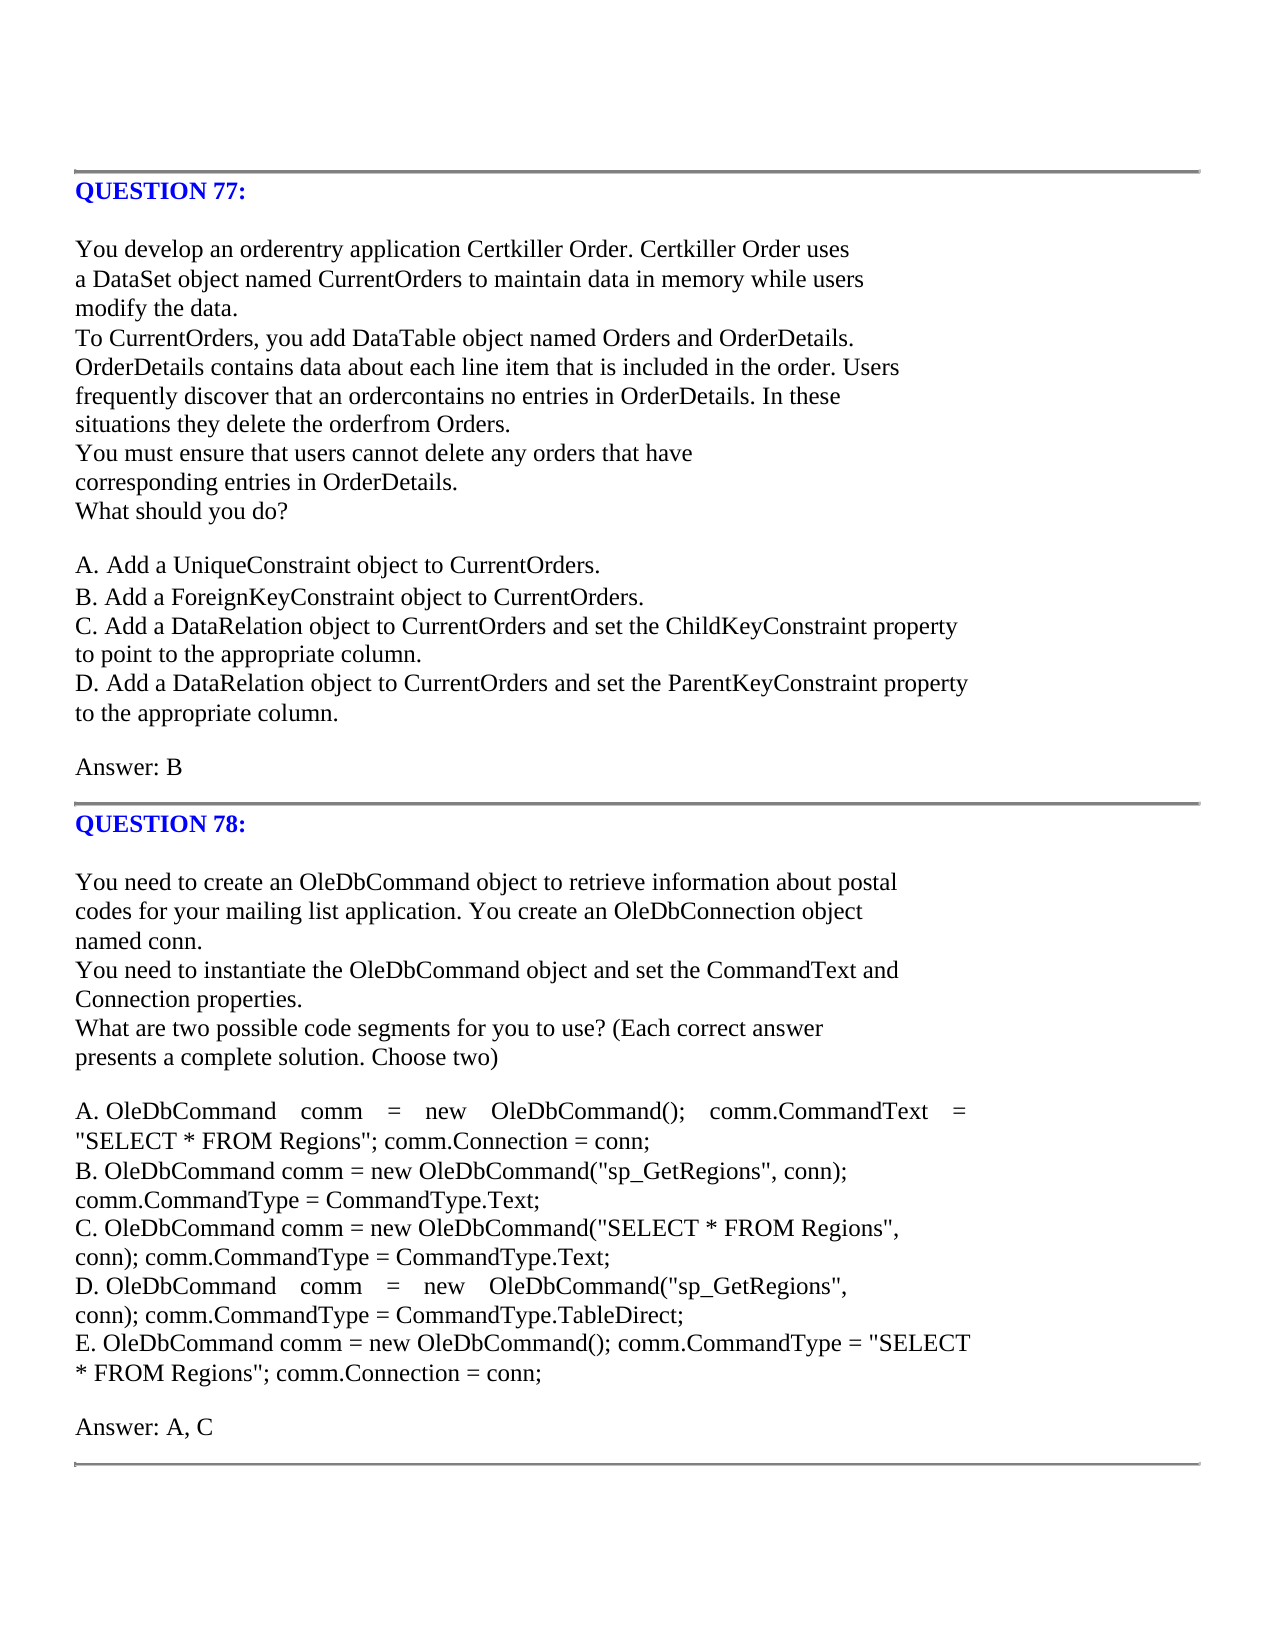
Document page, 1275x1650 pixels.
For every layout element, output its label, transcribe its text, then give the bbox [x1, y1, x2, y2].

text What should you do? [75, 496, 971, 524]
list Add a DataRelation object to CurrentOrders and set the ChildKeyConstraint property to point to the appropriate column. [75, 611, 958, 668]
text To CurrentOrders, you add DataTable object named Orders and OrderDetails. OrderDetails contains data about each line item that is included in the order. Users frequently discover that an ordercontains no entries in OrderDetails. In these situations they delete the orderfrom Orders. [75, 323, 904, 438]
list Add a UniqueConstraint object to CurrentOrders. [75, 551, 971, 579]
text You must ensure that users cannot delete any orders that have corresponding entries in OrderDetails. [75, 438, 842, 496]
text QUESTION 78: [75, 809, 971, 837]
text You develop an orderentry application Certkiller Order. Certkiller Order uses a DataSet object named CurrentOrders to maintain data in memory while users modify the data. [75, 234, 867, 322]
list OleDbCommand comm = new OleDbCommand("SELECT * FROM Regions", conn); comm.CommandType = CommandType.Text; [75, 1213, 900, 1271]
list Add a DataRelation object to CurrentOrders and set the ParentKeyConstraint property to the appropriate column. [75, 668, 969, 727]
list OleDbCommand comm = new OleDbCommand("sp_GetRegions", conn); comm.CommandType = CommandType.TableDirect; [75, 1271, 848, 1328]
list Add a ForeignKeyConstraint object to CurrentOrders. [75, 582, 971, 611]
text QUESTION 77: [75, 176, 971, 205]
list OleDbCommand comm = new OleDbCommand("sp_GetRegions", conn); comm.CommandType = CommandType.Text; [75, 1156, 848, 1213]
text You need to create an OleDbCommand object to retrieve information about postal codes for your mailing list application. You create an OleDbConnection object named conn. [75, 867, 898, 954]
list OleDbCommand comm = new OleDbCommand(); comm.CommandType = "SELECT * FROM Regions"; comm.Connection = conn; [75, 1328, 971, 1387]
text Answer: A, C [75, 1412, 971, 1441]
text Answer: B [75, 752, 971, 780]
list OleDbCommand comm = new OleDbCommand(); comm.CommandText = "SELECT * FROM Regions"; comm.Connection = conn; [75, 1096, 967, 1155]
text You need to instantiate the OleDbCommand object and set the CommandText and Connection properties. [75, 955, 900, 1013]
text What are two possible code segments for you to use? (Each correct answer presents a complete solution. Choose two) [75, 1013, 910, 1071]
